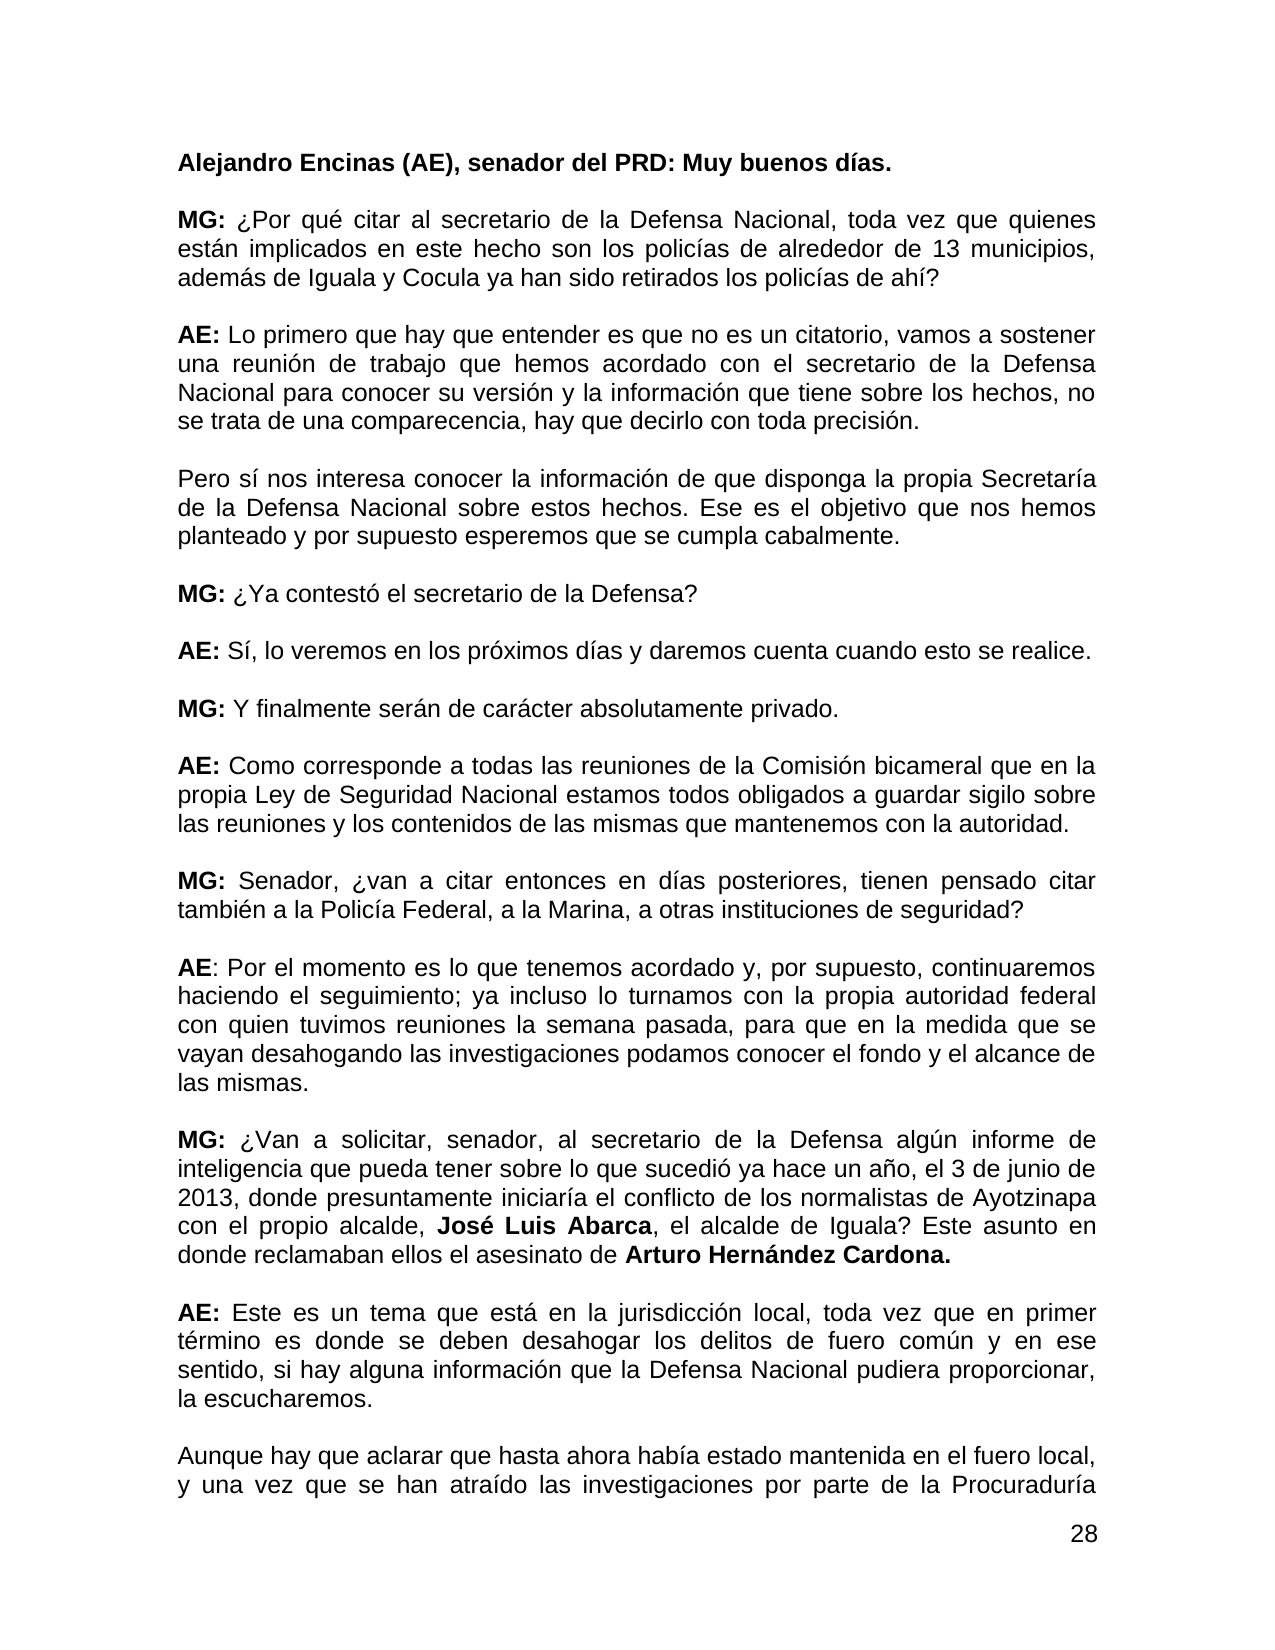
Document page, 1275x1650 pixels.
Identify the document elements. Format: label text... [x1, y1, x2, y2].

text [177, 1441, 1098, 1499]
text AE: Por el momento es lo que tenemos acordado y, por supuesto, continuaremos haciendo el seguimiento; ya incluso lo turnamos con la propia autoridad federal con quien tuvimos reuniones la semana pasada, para que en la medida que se vayan desahogando las investigaciones podamos conocer el fondo y el alcance de las mismas. [177, 953, 1098, 1096]
text MG: Senador, ¿van a citar entonces en días posteriores, tienen pensado citar también a la Policía Federal, a la Marina, a otras instituciones de seguridad? [177, 866, 1098, 924]
text MG: ¿Van a solicitar, senador, al secretario de la Defensa algún informe de inteligencia que pueda tener sobre lo que sucedió ya hace un año, el 3 de junio de 2013, donde presuntamente iniciaría el conflicto de los normalistas de Ayotzinapa con el propio alcalde, José Luis Abarca, el alcalde de Iguala? Este asunto en donde reclamaban ellos el asesinato de Arturo Hernández Cardona. [177, 1125, 1098, 1269]
text Pero sí nos interesa conocer la información de que disponga la propia Secretaría de la Defensa Nacional sobre estos hechos. Ese es el objetivo que nos hemos planteado y por supuesto esperemos que se cumpla cabalmente. [177, 464, 1098, 550]
text AE: Este es un tema que está en la jurisdicción local, toda vez que en primer término es donde se deben desahogar los delitos de fuero común y en ese sentido, si hay alguna información que la Defensa Nacional pudiera proporcionar, la escucharemos. [177, 1298, 1098, 1413]
text MG: ¿Ya contestó el secretario de la Defensa? [177, 579, 1098, 608]
text Alejandro Encinas (AE), senador del PRD: Muy buenos días. [177, 148, 1098, 176]
text MG: Y finalmente serán de carácter absolutamente privado. [177, 694, 1098, 723]
text MG: ¿Por qué citar al secretario de la Defensa Nacional, toda vez que quienes están implicados en este hecho son los policías de alrededor de 13 municipios, además de Iguala y Cocula ya han sido retirados los policías de ahí? [177, 205, 1098, 291]
text AE: Como corresponde a todas las reuniones de la Comisión bicameral que en la propia Ley de Seguridad Nacional estamos todos obligados a guardar sigilo sobre las reuniones y los contenidos de las mismas que mantenemos con la autoridad. [177, 751, 1098, 838]
text AE: Lo primero que hay que entender es que no es un citatorio, vamos a sostener una reunión de trabajo que hemos acordado con el secretario de la Defensa Nacional para conocer su versión y la información que tiene sobre los hechos, no se trata de una comparecencia, hay que decirlo con toda precisión. [177, 320, 1098, 435]
text AE: Sí, lo veremos en los próximos días y daremos cuenta cuando esto se realice. [177, 636, 1098, 665]
